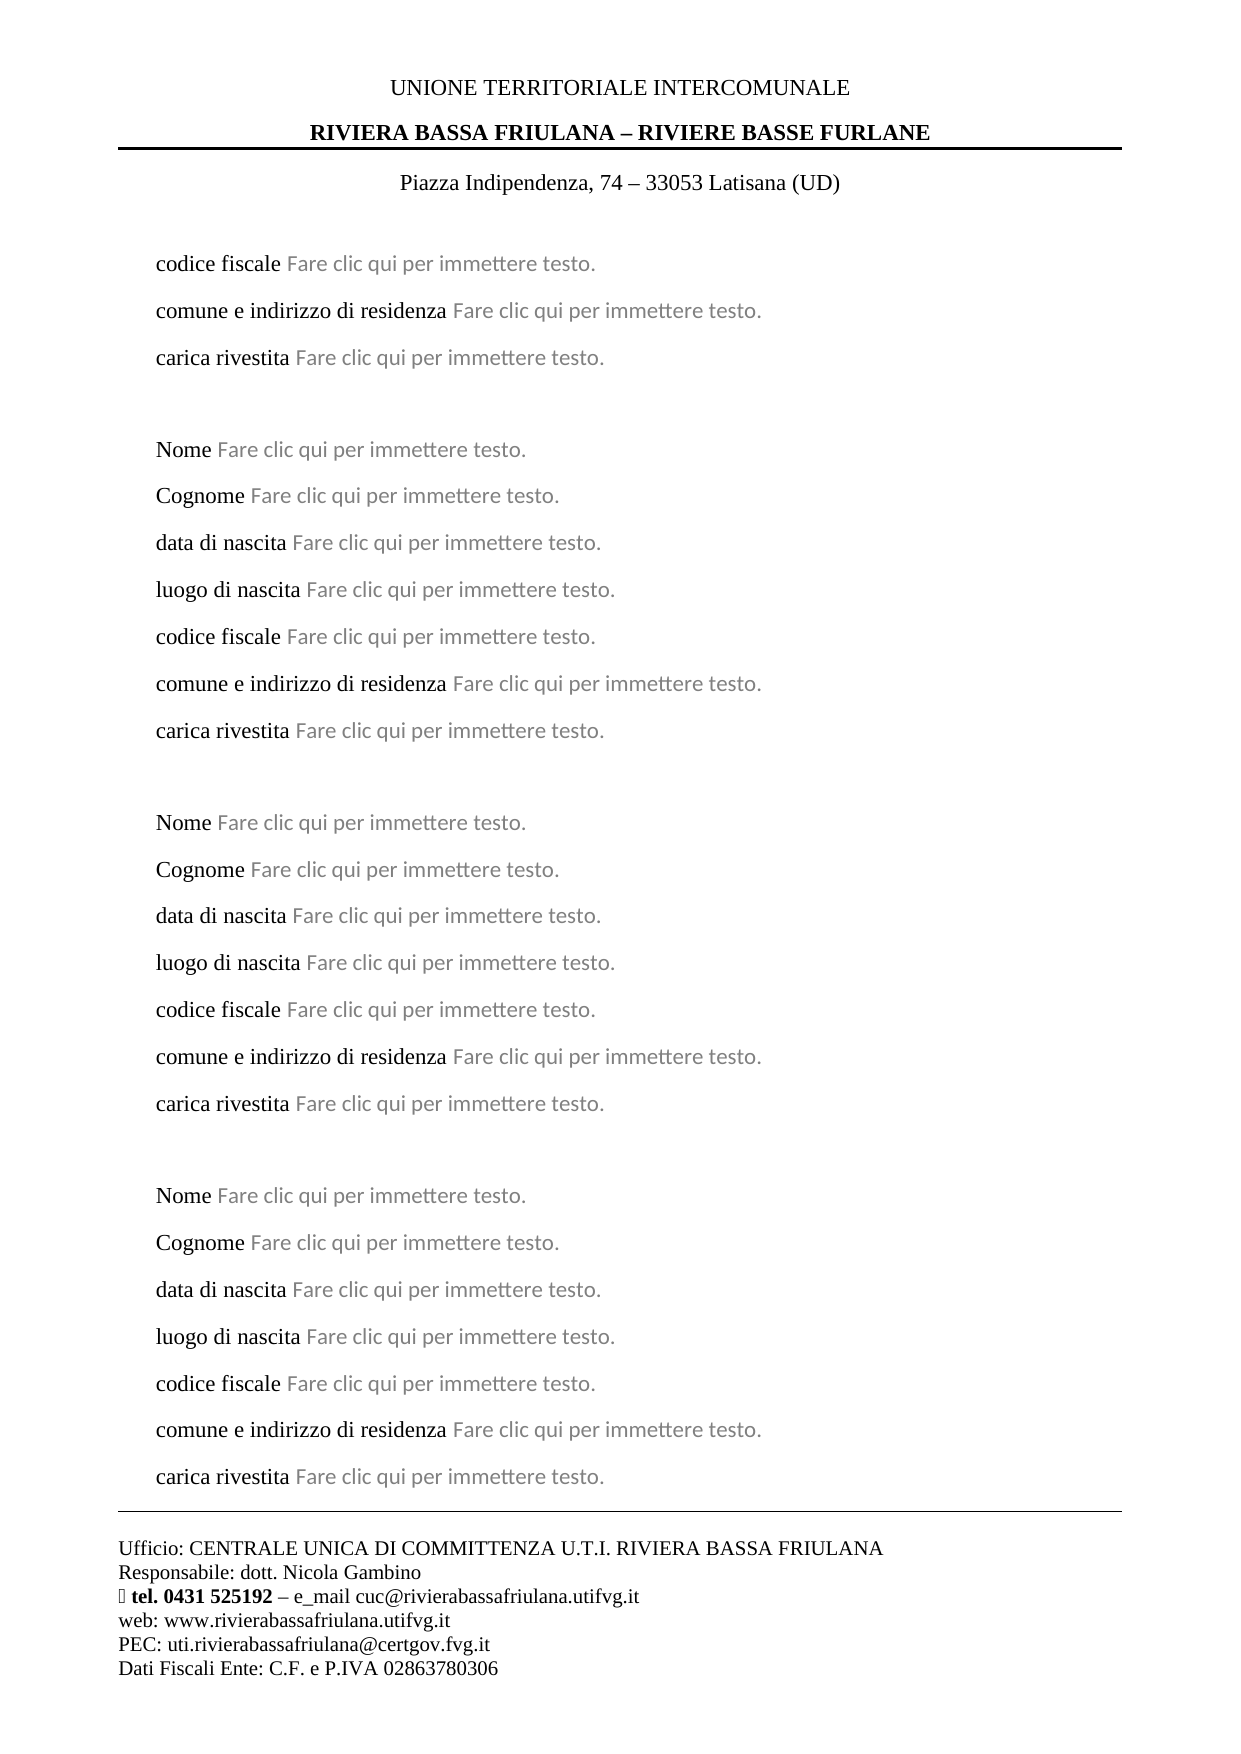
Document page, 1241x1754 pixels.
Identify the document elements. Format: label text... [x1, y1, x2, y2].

text luogo di nascita [156, 948, 1122, 977]
text luogo di nascita [156, 575, 1122, 603]
text codice fiscale [156, 249, 1122, 277]
text Cognome [156, 855, 1122, 883]
text codice fiscale [156, 1369, 1122, 1397]
text Nome [156, 435, 1122, 463]
text data di nascita [156, 528, 1122, 556]
text comune e indirizzo di residenza [156, 669, 1122, 697]
text carica rivestita [156, 716, 1122, 744]
text Cognome [156, 482, 1122, 509]
text codice fiscale [156, 622, 1122, 650]
text data di nascita [156, 1275, 1122, 1303]
text carica rivestita [156, 1089, 1122, 1117]
text comune e indirizzo di residenza [156, 1042, 1122, 1070]
text comune e indirizzo di residenza [156, 296, 1122, 324]
text codice fiscale [156, 995, 1122, 1023]
text carica rivestita [156, 343, 1122, 371]
text data di nascita [156, 902, 1122, 930]
text luogo di nascita [156, 1322, 1122, 1350]
text comune e indirizzo di residenza [156, 1416, 1122, 1443]
text Nome [156, 1181, 1122, 1209]
text carica rivestita [156, 1462, 1122, 1490]
text Cognome [156, 1228, 1122, 1256]
text Nome [156, 808, 1122, 836]
